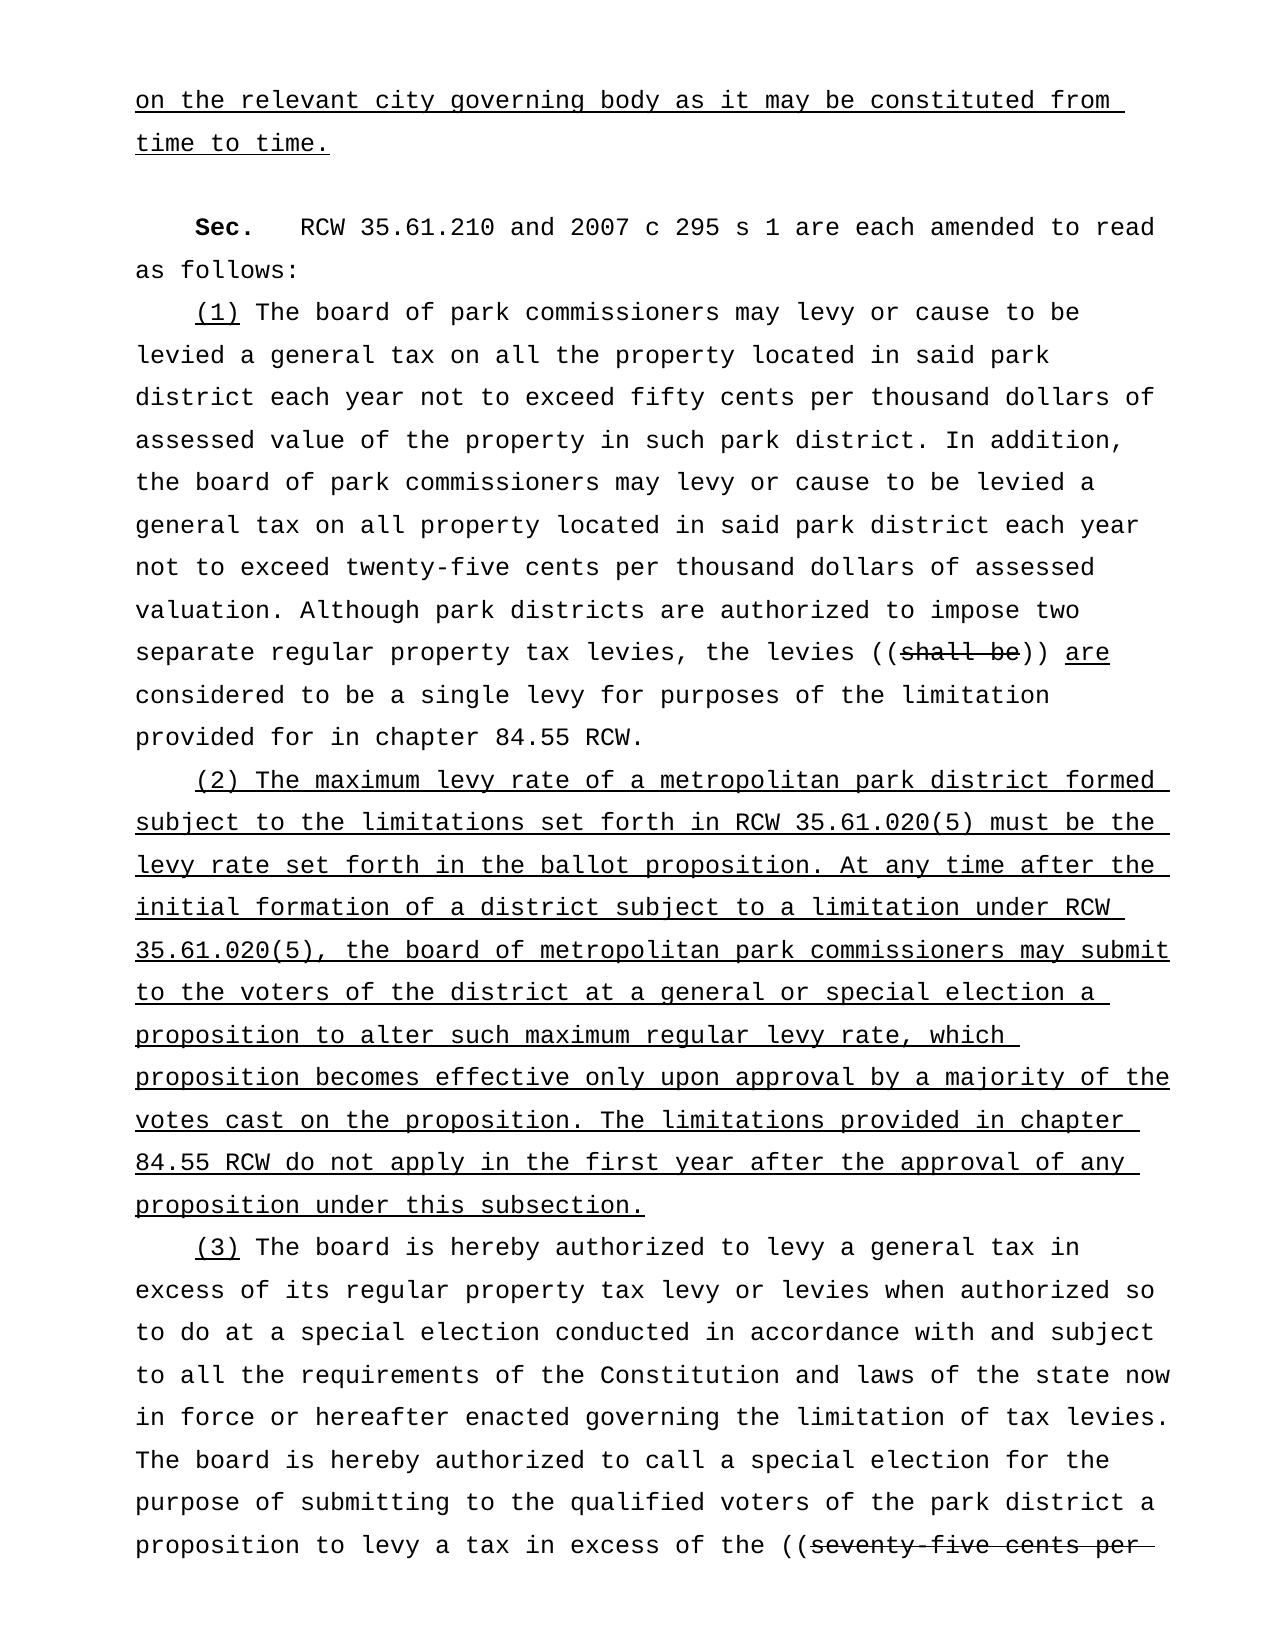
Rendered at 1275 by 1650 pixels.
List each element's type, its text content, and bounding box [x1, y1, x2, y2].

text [135, 75, 1170, 160]
text (2) The maximum levy rate of a metropolitan park district formed subject to the limitations set forth in RCW 35.61.020(5) must be the levy rate set forth in the ballot proposition. At any time after the initial formation of a district subject to a limitation under RCW 35.61.020(5), the board of metropolitan park commissioners may submit to the voters of the district at a general or special election a proposition to alter such maximum regular levy rate, which proposition becomes effective only upon approval by a majority of the votes cast on the proposition. The limitations provided in chapter 84.55 RCW do not apply in the first year after the approval of any proposition under this subsection. [135, 962, 1170, 1088]
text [135, 1222, 1170, 1562]
text (2) The maximum levy rate of a metropolitan park district formed subject to the limitations set forth in RCW 35.61.020(5) must be the levy rate set forth in the ballot proposition. At any time after the initial formation of a district subject to a limitation under RCW 35.61.020(5), the board of metropolitan park commissioners may submit to the voters of the district at a general or special election a proposition to alter such maximum regular levy rate, which proposition becomes effective only upon approval by a majority of the votes cast on the proposition. The limitations provided in chapter 84.55 RCW do not apply in the first year after the approval of any proposition under this subsection. [135, 754, 1170, 833]
text (2) The maximum levy rate of a metropolitan park district formed subject to the limitations set forth in RCW 35.61.020(5) must be the levy rate set forth in the ballot proposition. At any time after the initial formation of a district subject to a limitation under RCW 35.61.020(5), the board of metropolitan park commissioners may submit to the voters of the district at a general or special election a proposition to alter such maximum regular levy rate, which proposition becomes effective only upon approval by a majority of the votes cast on the proposition. The limitations provided in chapter 84.55 RCW do not apply in the first year after the approval of any proposition under this subsection. [135, 1090, 1170, 1222]
text Sec. RCW 35.61.210 and 2007 c 295 s 1 are each amended to read as follows: [135, 202, 1170, 287]
text (2) The maximum levy rate of a metropolitan park district formed subject to the limitations set forth in RCW 35.61.020(5) must be the levy rate set forth in the ballot proposition. At any time after the initial formation of a district subject to a limitation under RCW 35.61.020(5), the board of metropolitan park commissioners may submit to the voters of the district at a general or special election a proposition to alter such maximum regular levy rate, which proposition becomes effective only upon approval by a majority of the votes cast on the proposition. The limitations provided in chapter 84.55 RCW do not apply in the first year after the approval of any proposition under this subsection. [135, 877, 1170, 960]
text (1) The board of park commissioners may levy or cause to be levied a general tax on all the property located in said park district each year not to exceed fifty cents per thousand dollars of assessed value of the property in such park district. In addition, the board of park commissioners may levy or cause to be levied a general tax on all property located in said park district each year not to exceed twenty-five cents per thousand dollars of assessed valuation. Although park districts are authorized to impose two separate regular property tax levies, the levies ((shall be)) are considered to be a single levy for purposes of the limitation provided for in chapter 84.55 RCW. [135, 287, 1170, 754]
